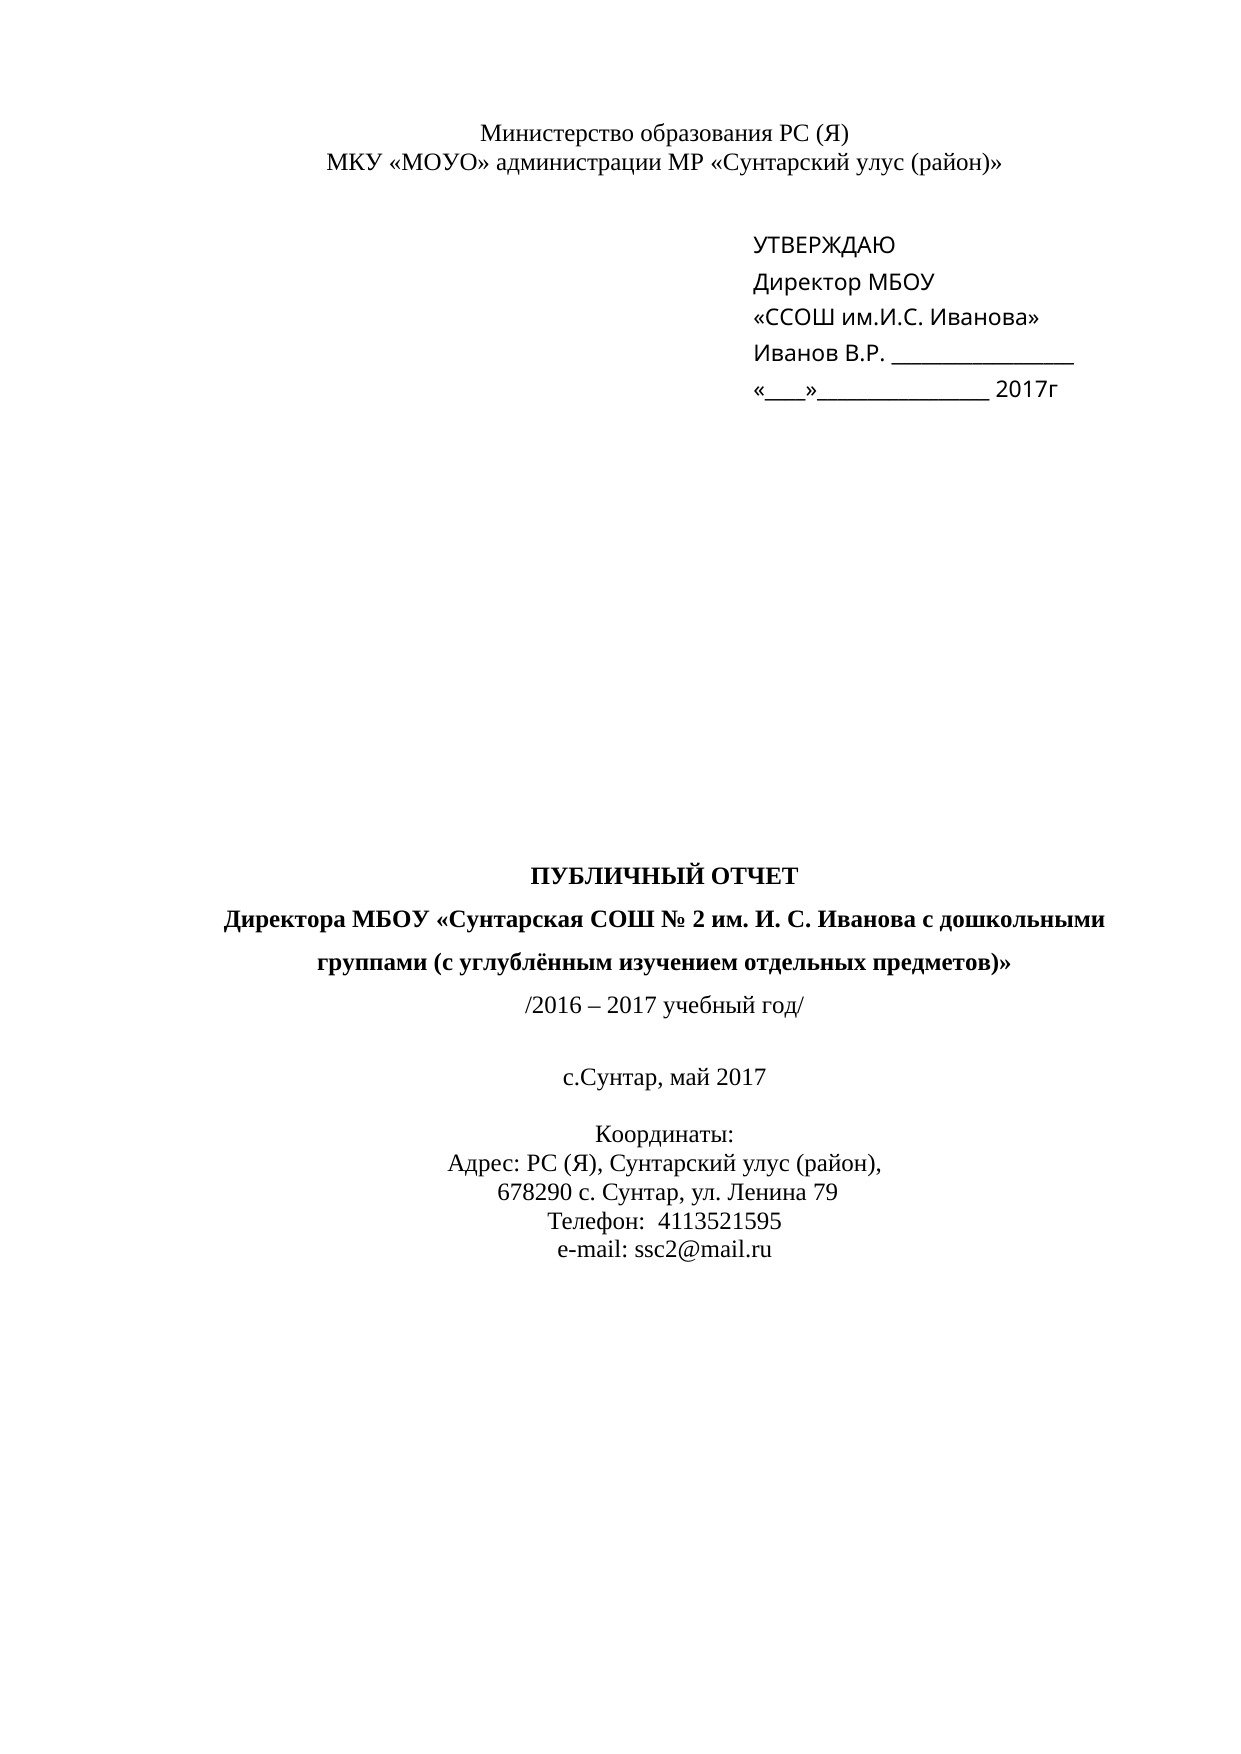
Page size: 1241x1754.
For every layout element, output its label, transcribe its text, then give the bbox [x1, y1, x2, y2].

text Директора МБОУ «Сунтарская СОШ № 2 им. И. С. Иванова с дошкольными группами (с углублённым изучением отдельных предметов)» [177, 904, 1152, 976]
text /2016 – 2017 учебный год/ [177, 990, 1152, 1019]
list УТВЕРЖДАЮ [753, 229, 1152, 261]
text е-mail: ssc2@mail.ru [177, 1234, 1152, 1263]
text Адрес: РС (Я), Сунтарский улус (район), [177, 1148, 1152, 1177]
text МКУ «МОУО» администрации МР «Сунтарский улус (район)» [177, 147, 1152, 176]
text Министерство образования РС (Я) [177, 118, 1152, 147]
text Координаты: [177, 1119, 1152, 1148]
text Телефон: 4113521595 [177, 1206, 1152, 1234]
text 678290 с. Сунтар, ул. Ленина 79 [177, 1177, 1152, 1206]
list «ССОШ им.И.С. Иванова» Иванов В.Р. __________________ «____»_________________ 2017г [753, 301, 1152, 404]
text ПУБЛИЧНЫЙ ОТЧЕТ [177, 861, 1152, 889]
list Директор МБОУ [753, 265, 1152, 297]
text с.Сунтар, май 2017 [177, 1062, 1152, 1091]
